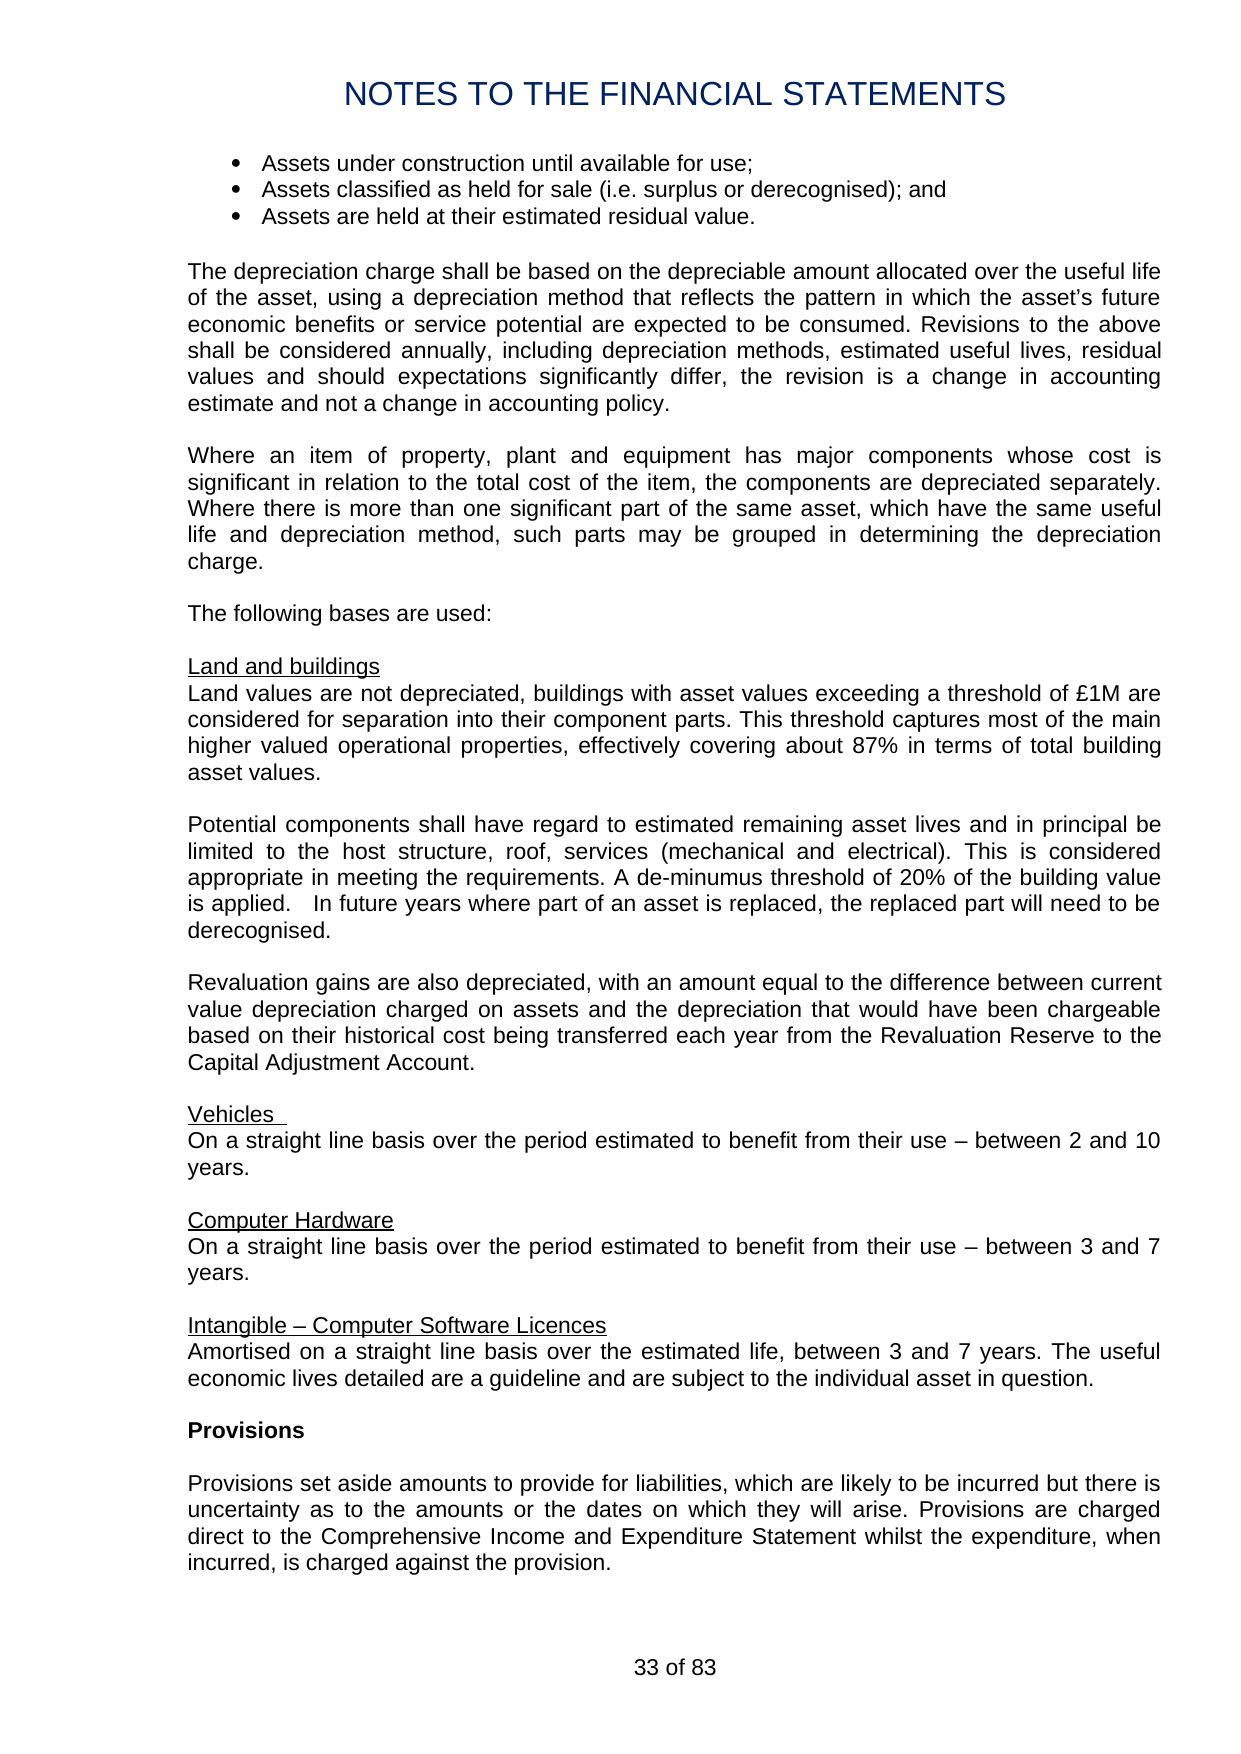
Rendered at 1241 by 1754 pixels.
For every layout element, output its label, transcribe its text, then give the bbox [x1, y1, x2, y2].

text Provisions [187, 1417, 1162, 1444]
text Potential components shall have regard to estimated remaining asset lives and in principal be limited to the host structure, roof, services (mechanical and electrical). This is considered appropriate in meeting the requirements. A de-minumus threshold of 20% of the building value is applied. In future years where part of an asset is replaced, the replaced part will need to be derecognised. [187, 811, 1162, 943]
list Assets classified as held for sale (i.e. surplus or derecognised); and [232, 176, 1162, 203]
text On a straight line basis over the period estimated to benefit from their use – between 3 and 7 years. [187, 1233, 1162, 1286]
text The depreciation charge shall be based on the depreciable amount allocated over the useful life of the asset, using a depreciation method that reflects the pattern in which the asset’s future economic benefits or service potential are expected to be consumed. Revisions to the above shall be considered annually, including depreciation methods, estimated useful lives, residual values and should expectations significantly differ, the revision is a change in accounting estimate and not a change in accounting policy. [187, 258, 1162, 416]
list Assets are held at their estimated residual value. [232, 203, 1162, 229]
text Intangible – Computer Software Licences [187, 1312, 1162, 1338]
text Land values are not depreciated, buildings with asset values exceeding a threshold of £1M are considered for separation into their component parts. This threshold captures most of the main higher valued operational properties, effectively covering about 87% in terms of total building asset values. [187, 679, 1162, 785]
text Provisions set aside amounts to provide for liabilities, which are likely to be incurred but there is uncertainty as to the amounts or the dates on which they will arise. Provisions are charged direct to the Comprehensive Income and Expenditure Statement whilst the expenditure, when incurred, is charged against the provision. [187, 1470, 1162, 1576]
text The following bases are used: [187, 600, 1162, 627]
text Where an item of property, plant and equipment has major components whose cost is significant in relation to the total cost of the item, the components are depreciated separately. Where there is more than one significant part of the same asset, which have the same useful life and depreciation method, such parts may be grouped in determining the depreciation charge. [187, 442, 1162, 574]
text Amortised on a straight line basis over the estimated life, between 3 and 7 years. The useful economic lives detailed are a guideline and are subject to the individual asset in question. [187, 1338, 1162, 1391]
text Vehicles [187, 1101, 1162, 1127]
text Computer Hardware [187, 1207, 1162, 1233]
text On a straight line basis over the period estimated to benefit from their use – between 2 and 10 years. [187, 1127, 1162, 1180]
text Land and buildings [187, 653, 1162, 679]
text Revaluation gains are also depreciated, with an amount equal to the difference between current value depreciation charged on assets and the depreciation that would have been chargeable based on their historical cost being transferred each year from the Revaluation Reserve to the Capital Adjustment Account. [187, 969, 1162, 1075]
list Assets under construction until available for use; [232, 150, 1162, 176]
